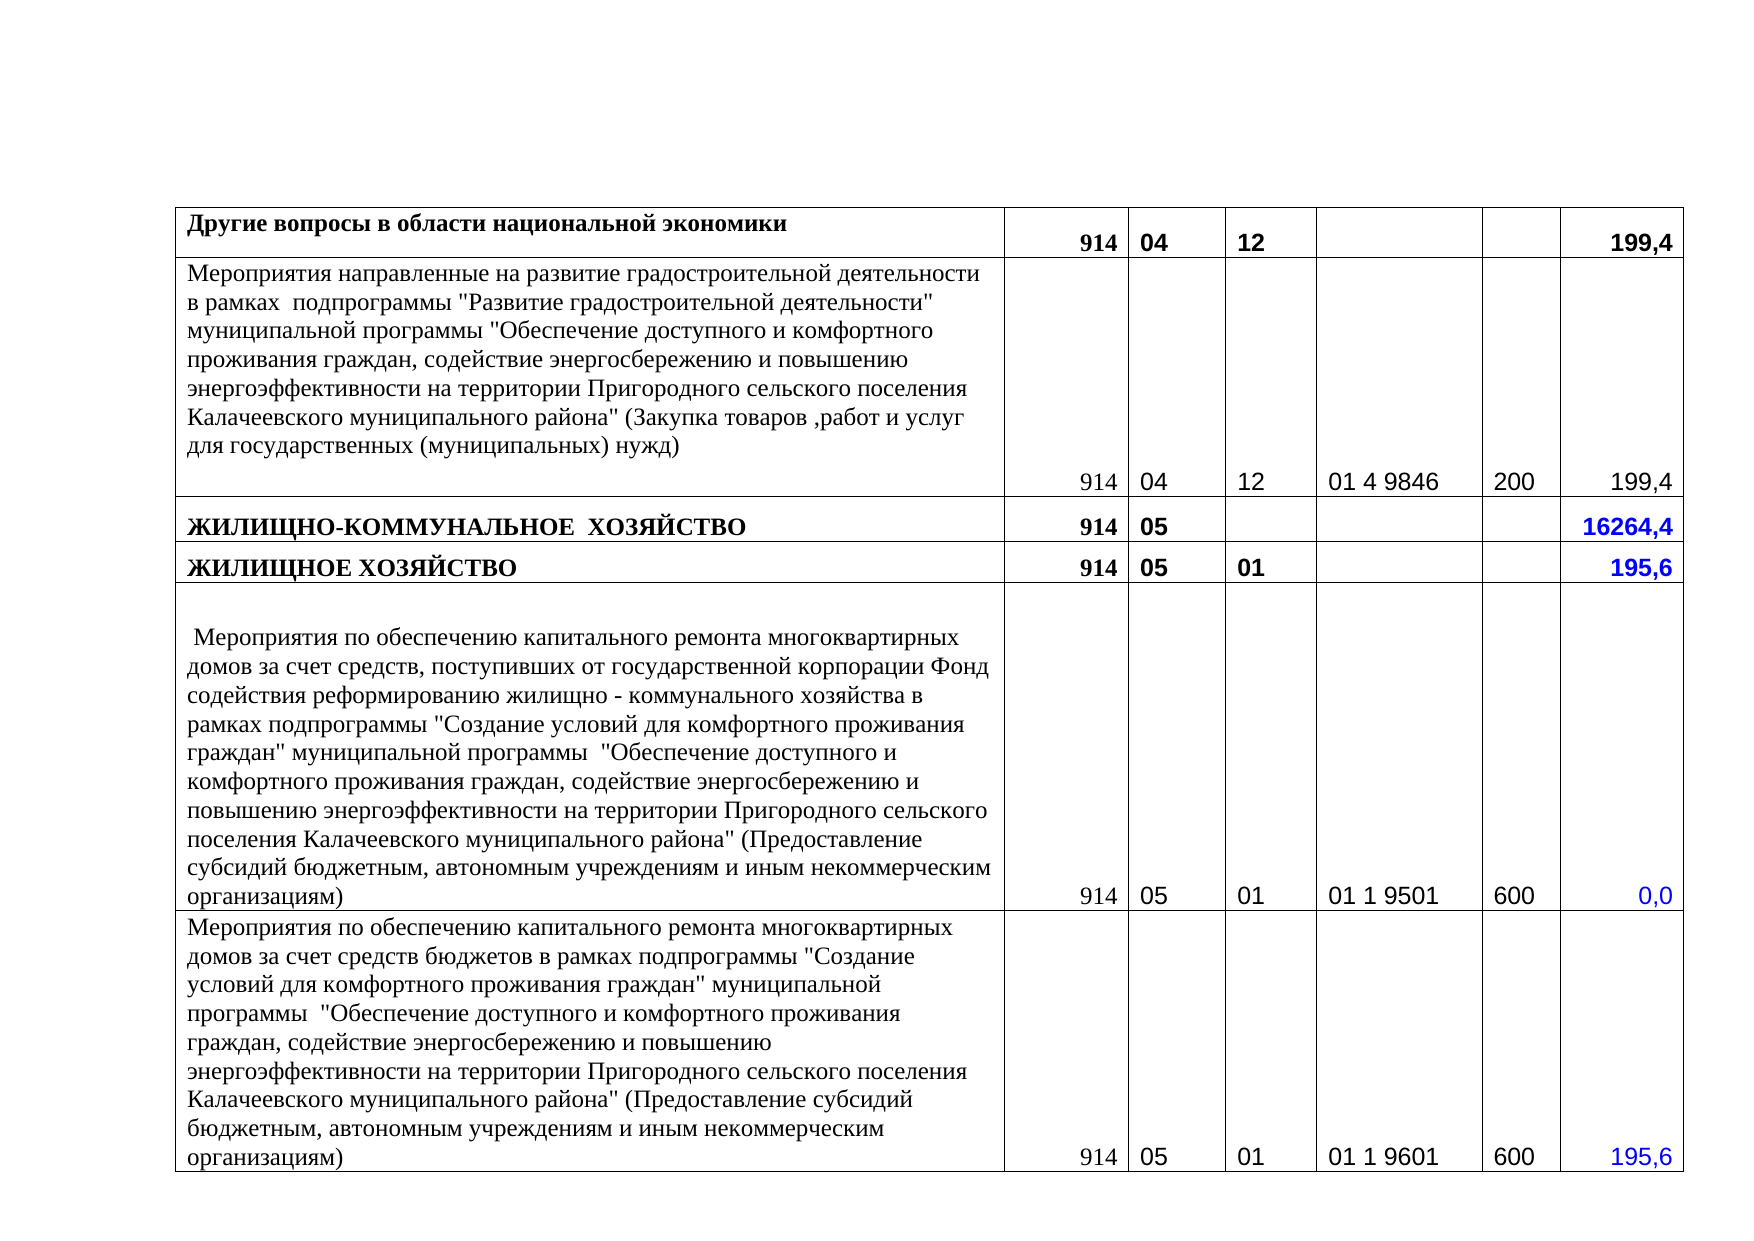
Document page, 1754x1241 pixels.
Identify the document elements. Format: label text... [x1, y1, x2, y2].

table_cell ЖИЛИЩНО-КОММУНАЛЬНОЕ ХОЗЯЙСТВО [176, 497, 1004, 541]
table_cell 914 [1005, 497, 1128, 541]
table_cell 12 [1226, 258, 1316, 496]
table_cell [1226, 497, 1316, 541]
table_cell 01 [1226, 911, 1316, 1171]
table_cell 01 1 9601 [1317, 911, 1482, 1171]
table_cell 199,4 [1561, 208, 1683, 257]
table_cell [1483, 208, 1560, 257]
table_cell Другие вопросы в области национальной экономики [176, 208, 1004, 257]
table_cell 05 [1129, 542, 1225, 582]
table_cell 600 [1483, 911, 1560, 1171]
table_cell 04 [1129, 258, 1225, 496]
table_cell 05 [1129, 911, 1225, 1171]
table_cell 600 [1483, 583, 1560, 910]
table_cell 195,6 [1561, 911, 1683, 1171]
table_cell 914 [1005, 911, 1128, 1171]
table_cell [1483, 542, 1560, 582]
table_cell 914 [1005, 208, 1128, 257]
table_cell Мероприятия направленные на развитие градостроительной деятельности в рамках подпрограммы "Развитие градостроительной деятельности" муниципальной программы "Обеспечение доступного и комфортного проживания граждан, содействие энергосбережению и повышению энергоэффективности на территории Пригородного сельского поселения Калачеевского муниципального района" (Закупка товаров ,работ и услуг для государственных (муниципальных) нужд) [176, 258, 1004, 496]
table_cell [1483, 497, 1560, 541]
table_cell ЖИЛИЩНОЕ ХОЗЯЙСТВО [176, 542, 1004, 582]
table_cell 195,6 [1561, 542, 1683, 582]
table_cell 04 [1129, 208, 1225, 257]
table_cell 914 [1005, 583, 1128, 910]
table_cell 01 [1226, 542, 1316, 582]
table_cell [1317, 497, 1482, 541]
table_cell 01 [1226, 583, 1316, 910]
table_cell Мероприятия по обеспечению капитального ремонта многоквартирных домов за счет средств, поступивших от государственной корпорации Фонд содействия реформированию жилищно - коммунального хозяйства в рамках подпрограммы "Создание условий для комфортного проживания граждан" муниципальной программы "Обеспечение доступного и комфортного проживания граждан, содействие энергосбережению и повышению энергоэффективности на территории Пригородного сельского поселения Калачеевского муниципального района" (Предоставление субсидий бюджетным, автономным учреждениям и иным некоммерческим организациям) [176, 583, 1004, 910]
table_cell [1317, 542, 1482, 582]
table_cell 0,0 [1561, 583, 1683, 910]
table_cell 05 [1129, 583, 1225, 910]
table_cell 199,4 [1561, 258, 1683, 496]
table_cell 16264,4 [1561, 497, 1683, 541]
table_cell 914 [1005, 542, 1128, 582]
table_cell 01 1 9501 [1317, 583, 1482, 910]
table_cell 200 [1483, 258, 1560, 496]
table_cell [1317, 208, 1482, 257]
table_cell 01 4 9846 [1317, 258, 1482, 496]
table_cell 12 [1226, 208, 1316, 257]
table_cell 05 [1129, 497, 1225, 541]
table_cell 914 [1005, 258, 1128, 496]
table_cell Мероприятия по обеспечению капитального ремонта многоквартирных домов за счет средств бюджетов в рамках подпрограммы "Создание условий для комфортного проживания граждан" муниципальной программы "Обеспечение доступного и комфортного проживания граждан, содействие энергосбережению и повышению энергоэффективности на территории Пригородного сельского поселения Калачеевского муниципального района" (Предоставление субсидий бюджетным, автономным учреждениям и иным некоммерческим организациям) [176, 911, 1004, 1171]
